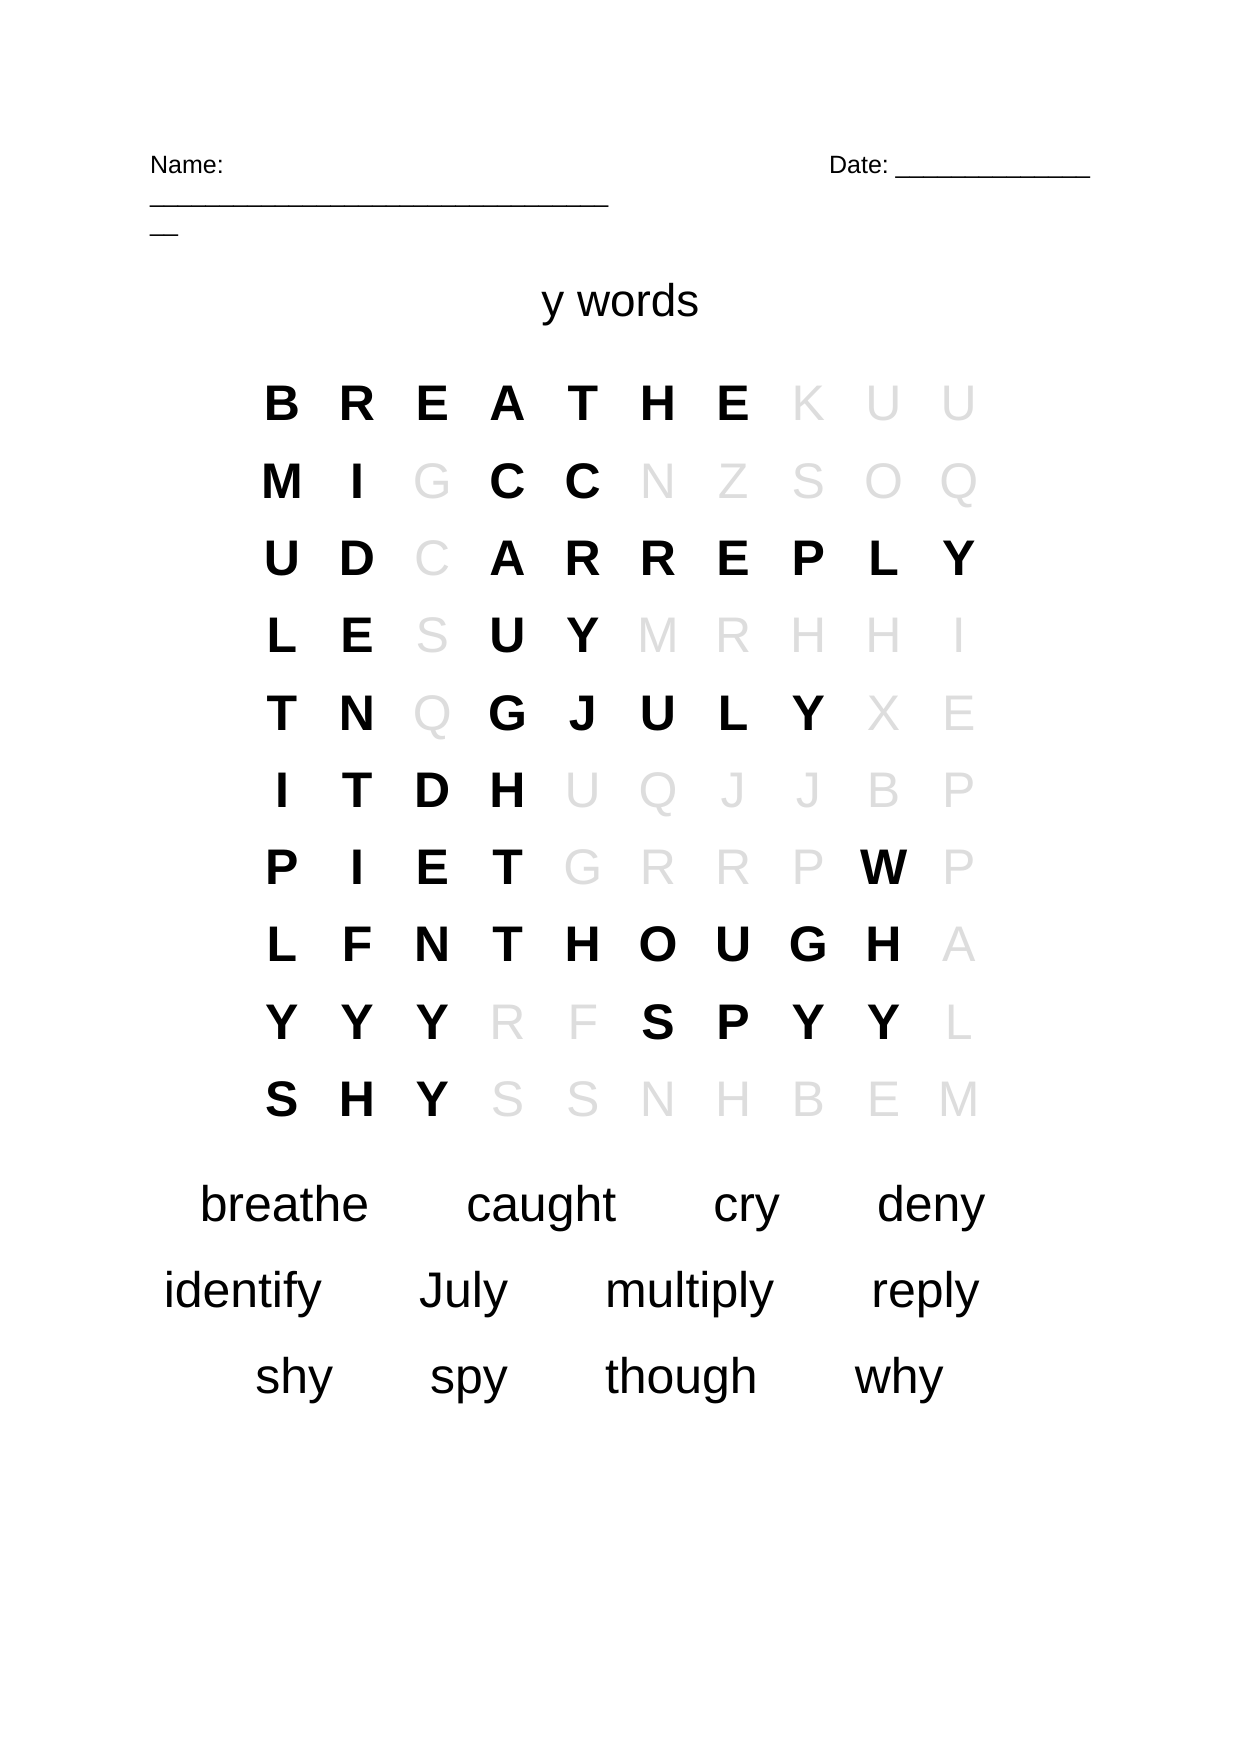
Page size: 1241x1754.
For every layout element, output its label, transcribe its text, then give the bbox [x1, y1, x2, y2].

table_cell J [545, 673, 620, 750]
table_cell Q [921, 441, 996, 518]
table_cell Y [395, 1060, 469, 1137]
table_header E [695, 364, 770, 441]
table_cell P [770, 828, 846, 905]
table_cell H [770, 596, 846, 673]
table_header K [770, 364, 846, 441]
table_header B [244, 364, 319, 441]
table_cell U [470, 596, 545, 673]
table_cell T [470, 828, 545, 905]
table_cell E [921, 673, 996, 750]
table_header Date: ______________ [620, 150, 1090, 274]
table_cell D [319, 519, 394, 596]
table_cell Y [846, 982, 921, 1059]
table_cell N [620, 441, 695, 518]
table_cell A [921, 905, 996, 982]
table_cell R [545, 519, 620, 596]
table_cell I [319, 828, 394, 905]
table_cell F [319, 905, 394, 982]
table_header A [470, 364, 545, 441]
table_cell G [395, 441, 469, 518]
table_cell Z [695, 441, 770, 518]
table_header R [319, 364, 394, 441]
table_cell L [695, 673, 770, 750]
table_cell R [695, 828, 770, 905]
table_cell R [695, 596, 770, 673]
table_cell U [244, 519, 319, 596]
table_cell H [695, 1060, 770, 1137]
table_cell R [620, 828, 695, 905]
table_cell J [695, 750, 770, 828]
table_cell P [921, 828, 996, 905]
table_cell L [244, 905, 319, 982]
table_cell P [695, 982, 770, 1059]
table_cell T [470, 905, 545, 982]
table_cell E [395, 828, 469, 905]
table_cell S [620, 982, 695, 1059]
table_header U [921, 364, 996, 441]
table_cell C [470, 441, 545, 518]
table_cell G [470, 673, 545, 750]
table_cell N [620, 1060, 695, 1137]
table_cell M [620, 596, 695, 673]
table_cell Y [770, 982, 846, 1059]
table_cell O [846, 441, 921, 518]
table_cell L [921, 982, 996, 1059]
table_cell M [244, 441, 319, 518]
table_cell O [620, 905, 695, 982]
table_header E [395, 364, 469, 441]
title y words [150, 274, 1090, 326]
table_cell S [244, 1060, 319, 1137]
table_cell I [319, 441, 394, 518]
table_cell S [395, 596, 469, 673]
table_cell H [545, 905, 620, 982]
text breathe caught cry deny identify July multiply reply shy spy though why [150, 1174, 1090, 1404]
table_cell G [770, 905, 846, 982]
table_cell H [470, 750, 545, 828]
table_cell M [921, 1060, 996, 1137]
table_cell S [770, 441, 846, 518]
table_header H [620, 364, 695, 441]
table_cell E [319, 596, 394, 673]
table_cell E [846, 1060, 921, 1137]
table_cell Q [620, 750, 695, 828]
table_cell L [846, 519, 921, 596]
table_cell H [846, 905, 921, 982]
table_header T [545, 364, 620, 441]
table_cell B [770, 1060, 846, 1137]
table_cell Y [395, 982, 469, 1059]
table_cell Y [319, 982, 394, 1059]
table_cell P [770, 519, 846, 596]
table_cell S [470, 1060, 545, 1137]
table_cell I [921, 596, 996, 673]
table_cell A [470, 519, 545, 596]
table_cell X [846, 673, 921, 750]
table_cell N [395, 905, 469, 982]
table_cell T [244, 673, 319, 750]
table_cell S [545, 1060, 620, 1137]
table_cell Y [244, 982, 319, 1059]
table_cell P [244, 828, 319, 905]
table_cell J [770, 750, 846, 828]
table_cell G [545, 828, 620, 905]
table_cell F [545, 982, 620, 1059]
table_cell Q [395, 673, 469, 750]
table_cell D [395, 750, 469, 828]
table_cell Y [545, 596, 620, 673]
table_cell W [846, 828, 921, 905]
table_cell E [695, 519, 770, 596]
table_cell C [545, 441, 620, 518]
table_cell U [695, 905, 770, 982]
table_cell T [319, 750, 394, 828]
table_cell R [470, 982, 545, 1059]
table_header Name: ___________________________________ [150, 150, 620, 274]
table_cell N [319, 673, 394, 750]
table_header U [846, 364, 921, 441]
table_cell C [395, 519, 469, 596]
table_cell Y [770, 673, 846, 750]
table_cell U [620, 673, 695, 750]
table_cell I [244, 750, 319, 828]
table_cell R [620, 519, 695, 596]
table_cell Y [921, 519, 996, 596]
table_cell H [319, 1060, 394, 1137]
table_cell H [846, 596, 921, 673]
table_cell P [921, 750, 996, 828]
table_cell L [244, 596, 319, 673]
table_cell U [545, 750, 620, 828]
table_cell B [846, 750, 921, 828]
